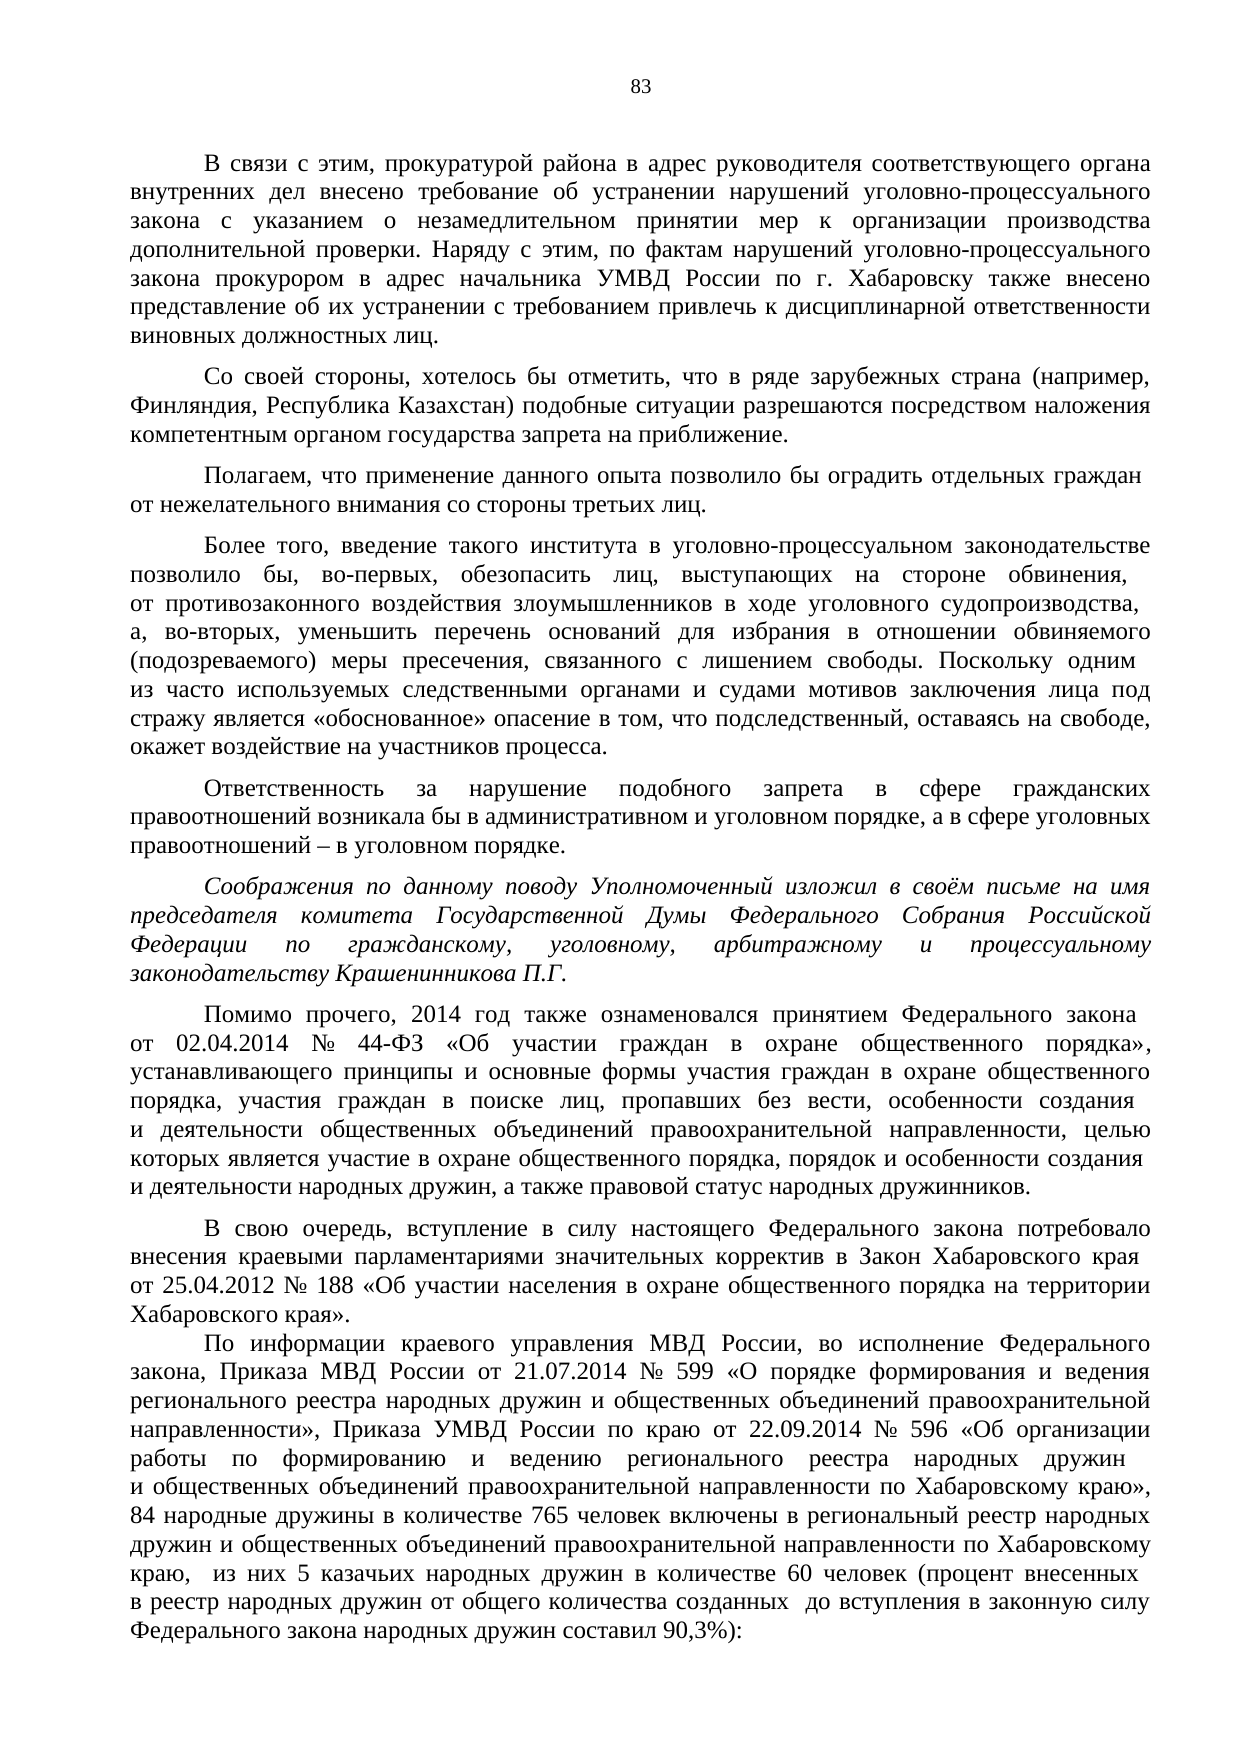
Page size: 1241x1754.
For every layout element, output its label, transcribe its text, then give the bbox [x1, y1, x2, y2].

text В свою очередь, вступление в силу настоящего Федерального закона потребовало внесения краевыми парламентариями значительных корректив в Закон Хабаровского края от 25.04.2012 № 188 «Об участии населения в охране общественного порядка на территории Хабаровского края». [130, 1213, 1152, 1328]
text В связи с этим, прокуратурой района в адрес руководителя соответствующего органа внутренних дел внесено требование об устранении нарушений уголовно-процессуального закона с указанием о незамедлительном принятии мер к организации производства дополнительной проверки. Наряду с этим, по фактам нарушений уголовно-процессуального закона прокурором в адрес начальника УМВД России по г. Хабаровску также внесено представление об их устранении с требованием привлечь к дисциплинарной ответственности виновных должностных лиц. [130, 148, 1152, 349]
text Соображения по данному поводу Уполномоченный изложил в своём письме на имя председателя комитета Государственной Думы Федерального Собрания Российской Федерации по гражданскому, уголовному, арбитражному и процессуальному законодательству Крашенинникова П.Г. [130, 871, 1152, 986]
text Более того, введение такого института в уголовно-процессуальном законодательстве позволило бы, во-первых, обезопасить лиц, выступающих на стороне обвинения, от противозаконного воздействия злоумышленников в ходе уголовного судопроизводства, а, во-вторых, уменьшить перечень оснований для избрания в отношении обвиняемого (подозреваемого) меры пресечения, связанного с лишением свободы. Поскольку одним из часто используемых следственными органами и судами мотивов заключения лица под стражу является «обоснованное» опасение в том, что подследственный, оставаясь на свободе, окажет воздействие на участников процесса. [130, 530, 1152, 760]
text Ответственность за нарушение подобного запрета в сфере гражданских правоотношений возникала бы в административном и уголовном порядке, а в сфере уголовных правоотношений – в уголовном порядке. [130, 773, 1152, 859]
text По информации краевого управления МВД России, во исполнение Федерального закона, Приказа МВД России от 21.07.2014 № 599 «О порядке формирования и ведения регионального реестра народных дружин и общественных объединений правоохранительной направленности», Приказа УМВД России по краю от 22.09.2014 № 596 «Об организации работы по формированию и ведению регионального реестра народных дружин и общественных объединений правоохранительной направленности по Хабаровскому краю», 84 народные дружины в количестве 765 человек включены в региональный реестр народных дружин и общественных объединений правоохранительной направленности по Хабаровскому краю, из них 5 казачьих народных дружин в количестве 60 человек (процент внесенных в реестр народных дружин от общего количества созданных до вступления в законную силу Федерального закона народных дружин составил 90,3%): [130, 1328, 1152, 1644]
text Со своей стороны, хотелось бы отметить, что в ряде зарубежных страна (например, Финляндия, Республика Казахстан) подобные ситуации разрешаются посредством наложения компетентным органом государства запрета на приближение. [130, 361, 1152, 448]
text Помимо прочего, 2014 год также ознаменовался принятием Федерального закона от 02.04.2014 № 44-ФЗ «Об участии граждан в охране общественного порядка», устанавливающего принципы и основные формы участия граждан в охране общественного порядка, участия граждан в поиске лиц, пропавших без вести, особенности создания и деятельности общественных объединений правоохранительной направленности, целью которых является участие в охране общественного порядка, порядок и особенности создания и деятельности народных дружин, а также правовой статус народных дружинников. [130, 999, 1152, 1200]
text Полагаем, что применение данного опыта позволило бы оградить отдельных граждан от нежелательного внимания со стороны третьих лиц. [130, 460, 1152, 518]
